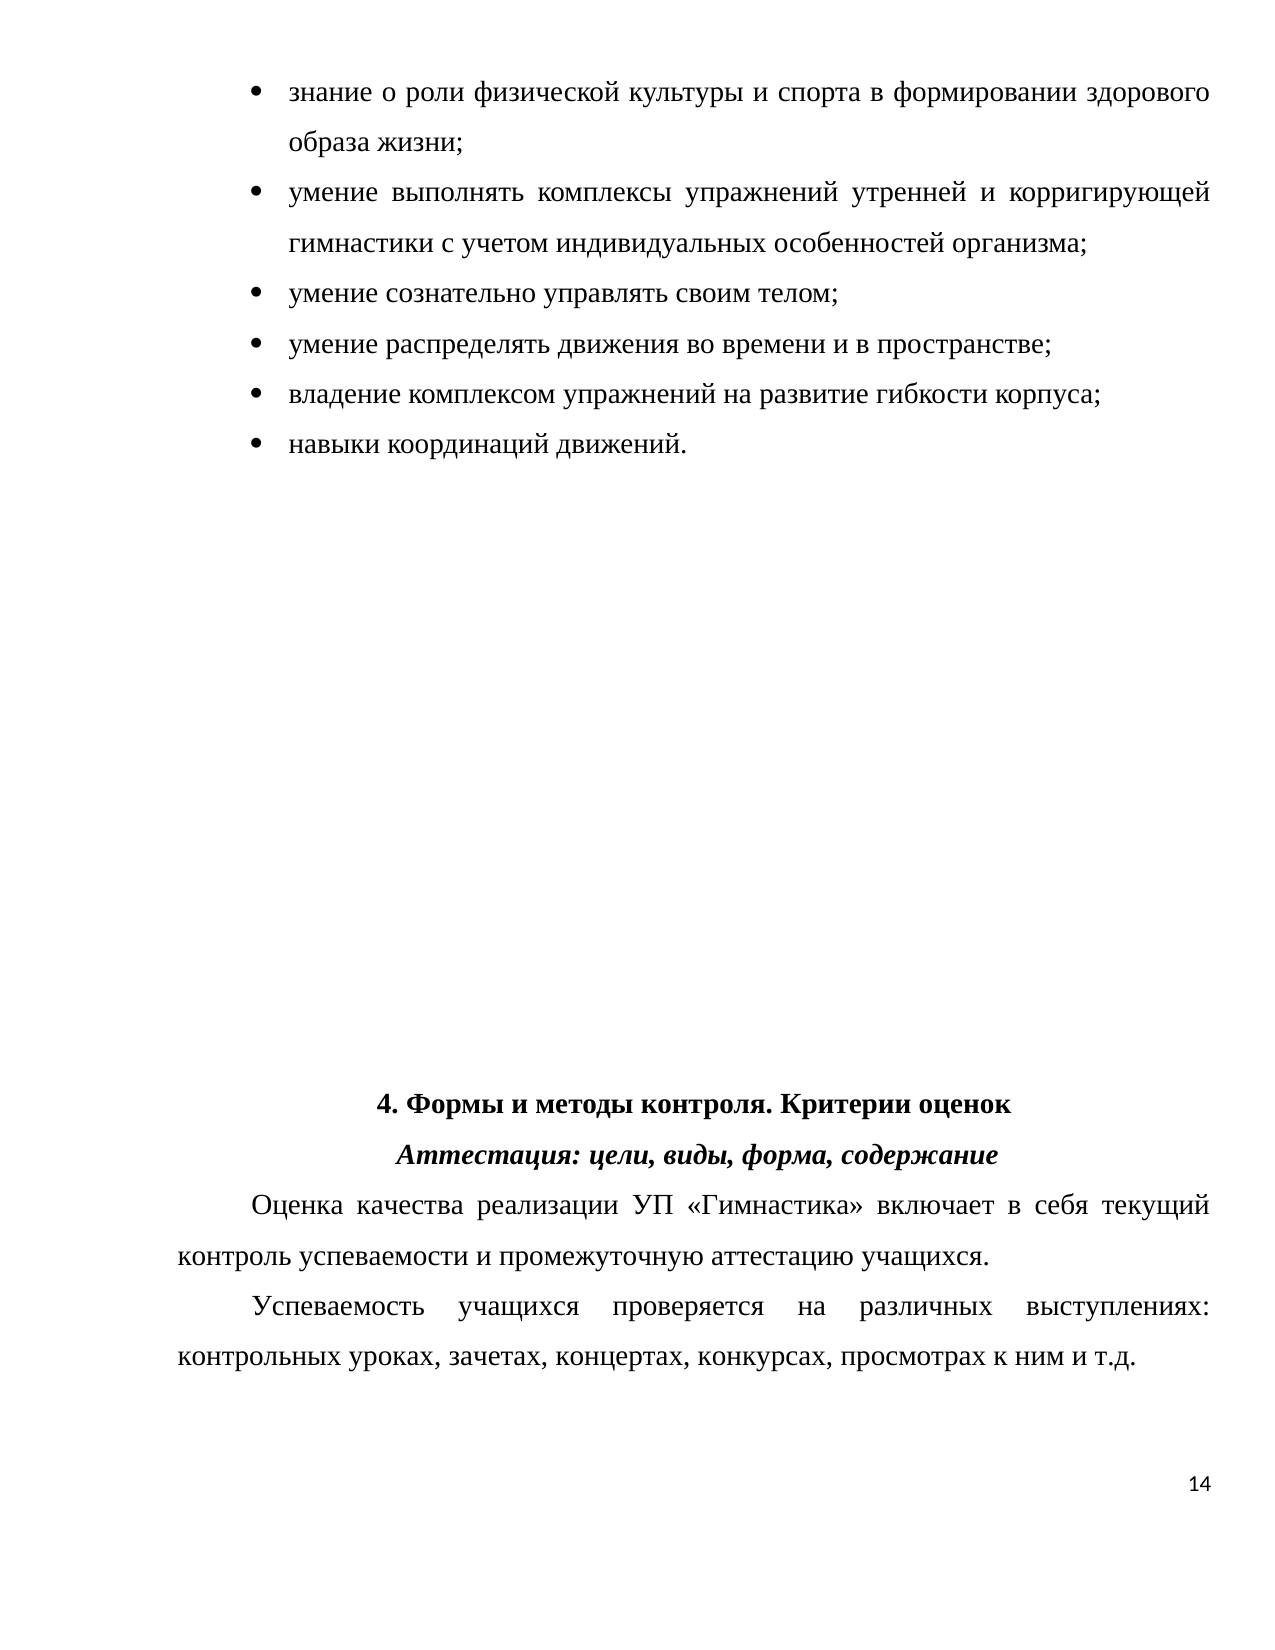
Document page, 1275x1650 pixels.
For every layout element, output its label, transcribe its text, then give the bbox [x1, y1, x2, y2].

text Оценка качества реализации УП «Гимнастика» включает в себя текущий контроль успеваемости и промежуточную аттестацию учащихся. [177, 1187, 1211, 1271]
list владение комплексом упражнений на развитие гибкости корпуса; [251, 376, 1211, 410]
list умение распределять движения во времени и в пространстве; [251, 326, 1211, 359]
list умение сознательно управлять своим телом; [251, 275, 1211, 309]
text Аттестация: цели, виды, форма, содержание [177, 1137, 1211, 1171]
list навыки координаций движений. [251, 427, 1211, 460]
list умение выполнять комплексы упражнений утренней и корригирующей гимнастики с учетом индивидуальных особенностей организма; [251, 174, 1211, 258]
list знание о роли физической культуры и спорта в формировании здорового образа жизни; [251, 74, 1211, 158]
text 4. Формы и методы контроля. Критерии оценок [177, 1087, 1211, 1120]
text Успеваемость учащихся проверяется на различных выступлениях: контрольных уроках, зачетах, концертах, конкурсах, просмотрах к ним и т.д. [177, 1288, 1211, 1372]
